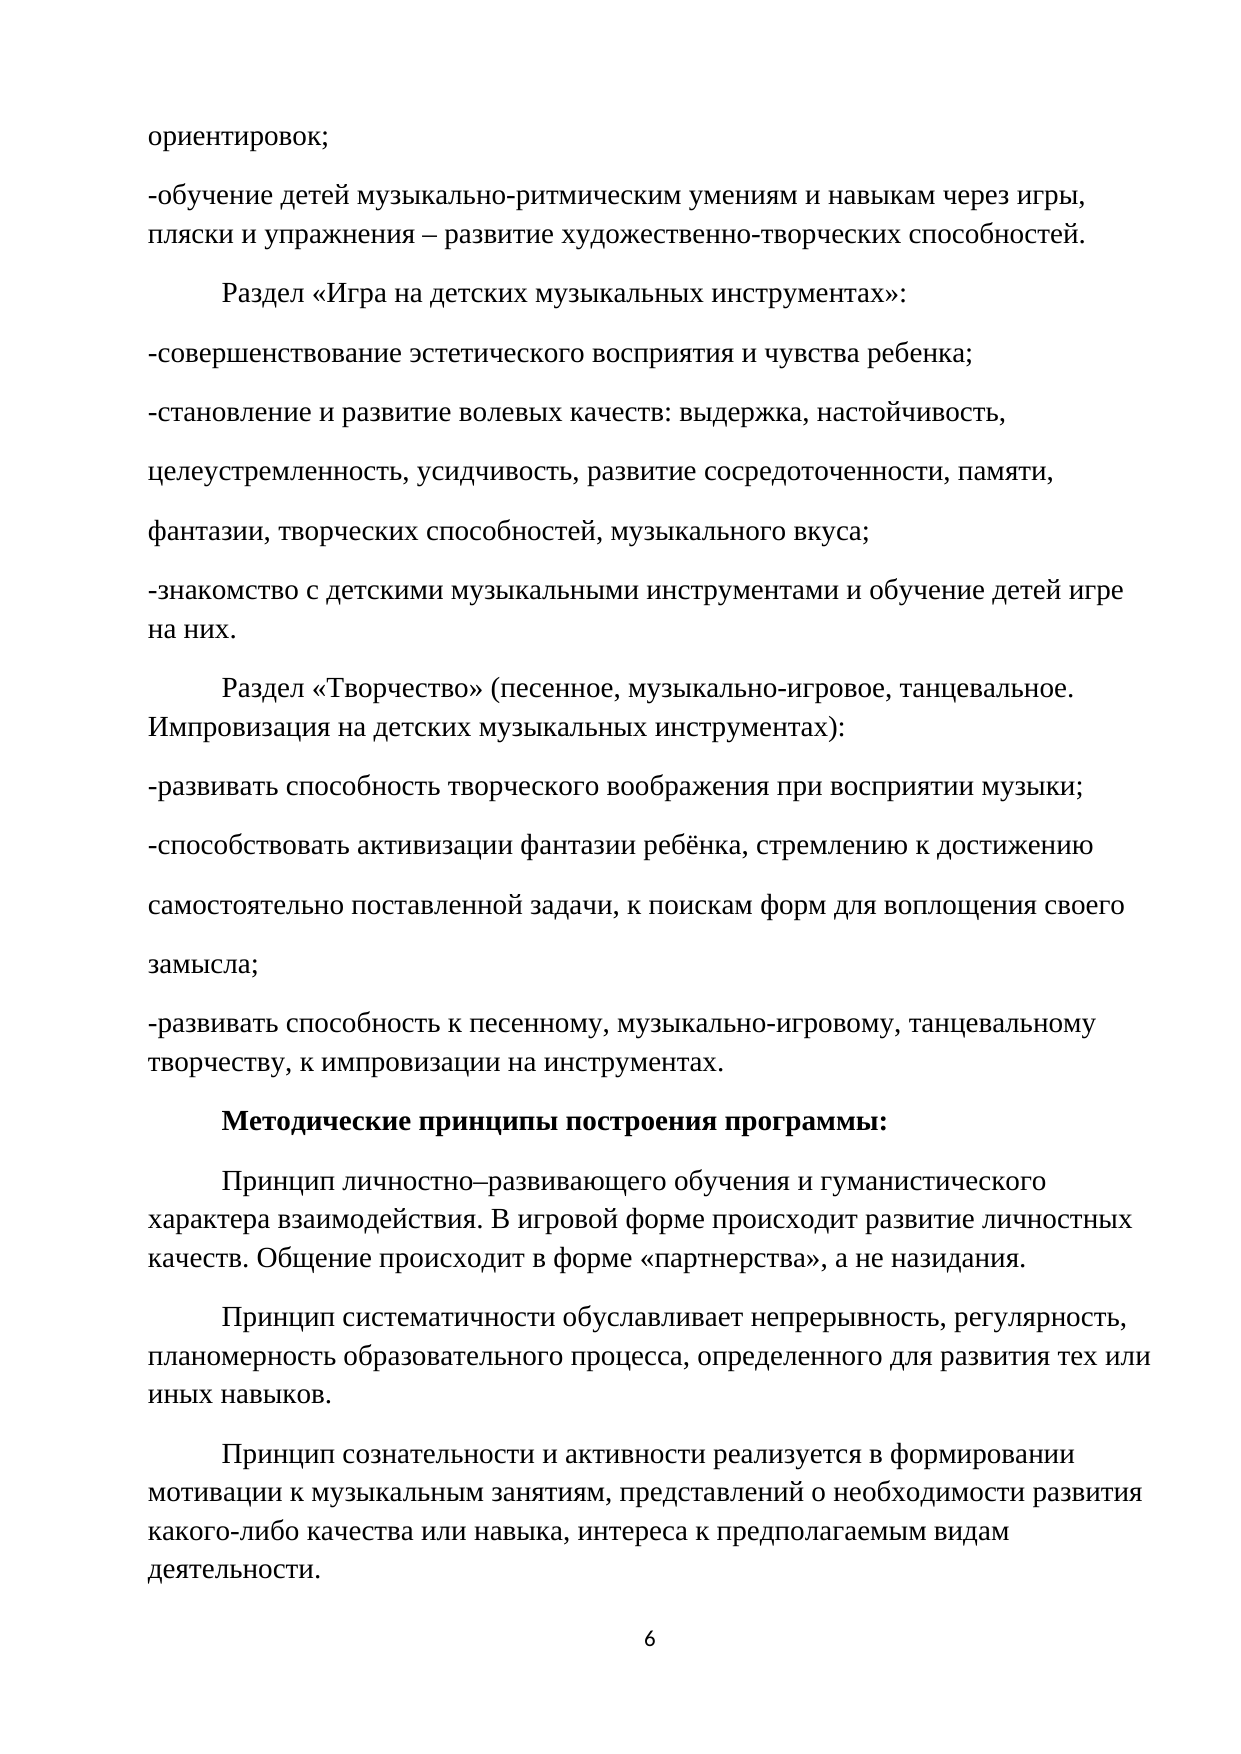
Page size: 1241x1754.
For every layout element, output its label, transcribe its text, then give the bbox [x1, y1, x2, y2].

text -совершенствование эстетического восприятия и чувства ребенка; [148, 335, 1152, 368]
text -развивать способность творческого воображения при восприятии музыки; [148, 768, 1152, 802]
text замысла; [148, 946, 1152, 980]
text Методические принципы построения программы: [148, 1103, 1152, 1137]
text -обучение детей музыкально-ритмическим умениям и навыкам через игры, пляски и упражнения – развитие художественно-творческих способностей. [148, 177, 1152, 249]
text -развивать способность к песенному, музыкально-игровому, танцевальному творчеству, к импровизации на инструментах. [148, 1006, 1152, 1078]
text Принцип систематичности обуславливает непрерывность, регулярность, планомерность образовательного процесса, определенного для развития тех или иных навыков. [148, 1299, 1152, 1410]
text Раздел «Игра на детских музыкальных инструментах»: [148, 275, 1152, 309]
text -становление и развитие волевых качеств: выдержка, настойчивость, [148, 394, 1152, 428]
text фантазии, творческих способностей, музыкального вкуса; [148, 513, 1152, 546]
text -способствовать активизации фантазии ребёнка, стремлению к достижению [148, 827, 1152, 861]
text Раздел «Творчество» (песенное, музыкально-игровое, танцевальное. Импровизация на детских музыкальных инструментах): [148, 670, 1152, 742]
text Принцип личностно–развивающего обучения и гуманистического характера взаимодействия. В игровой форме происходит развитие личностных качеств. Общение происходит в форме «партнерства», а не назидания. [148, 1163, 1152, 1273]
text -знакомство с детскими музыкальными инструментами и обучение детей игре на них. [148, 572, 1152, 644]
text целеустремленность, усидчивость, развитие сосредоточенности, памяти, [148, 453, 1152, 487]
text самостоятельно поставленной задачи, к поискам форм для воплощения своего [148, 887, 1152, 920]
text Принцип сознательности и активности реализуется в формировании мотивации к музыкальным занятиям, представлений о необходимости развития какого-либо качества или навыка, интереса к предполагаемым видам деятельности. [148, 1436, 1152, 1585]
text ориентировок; [148, 118, 1152, 152]
